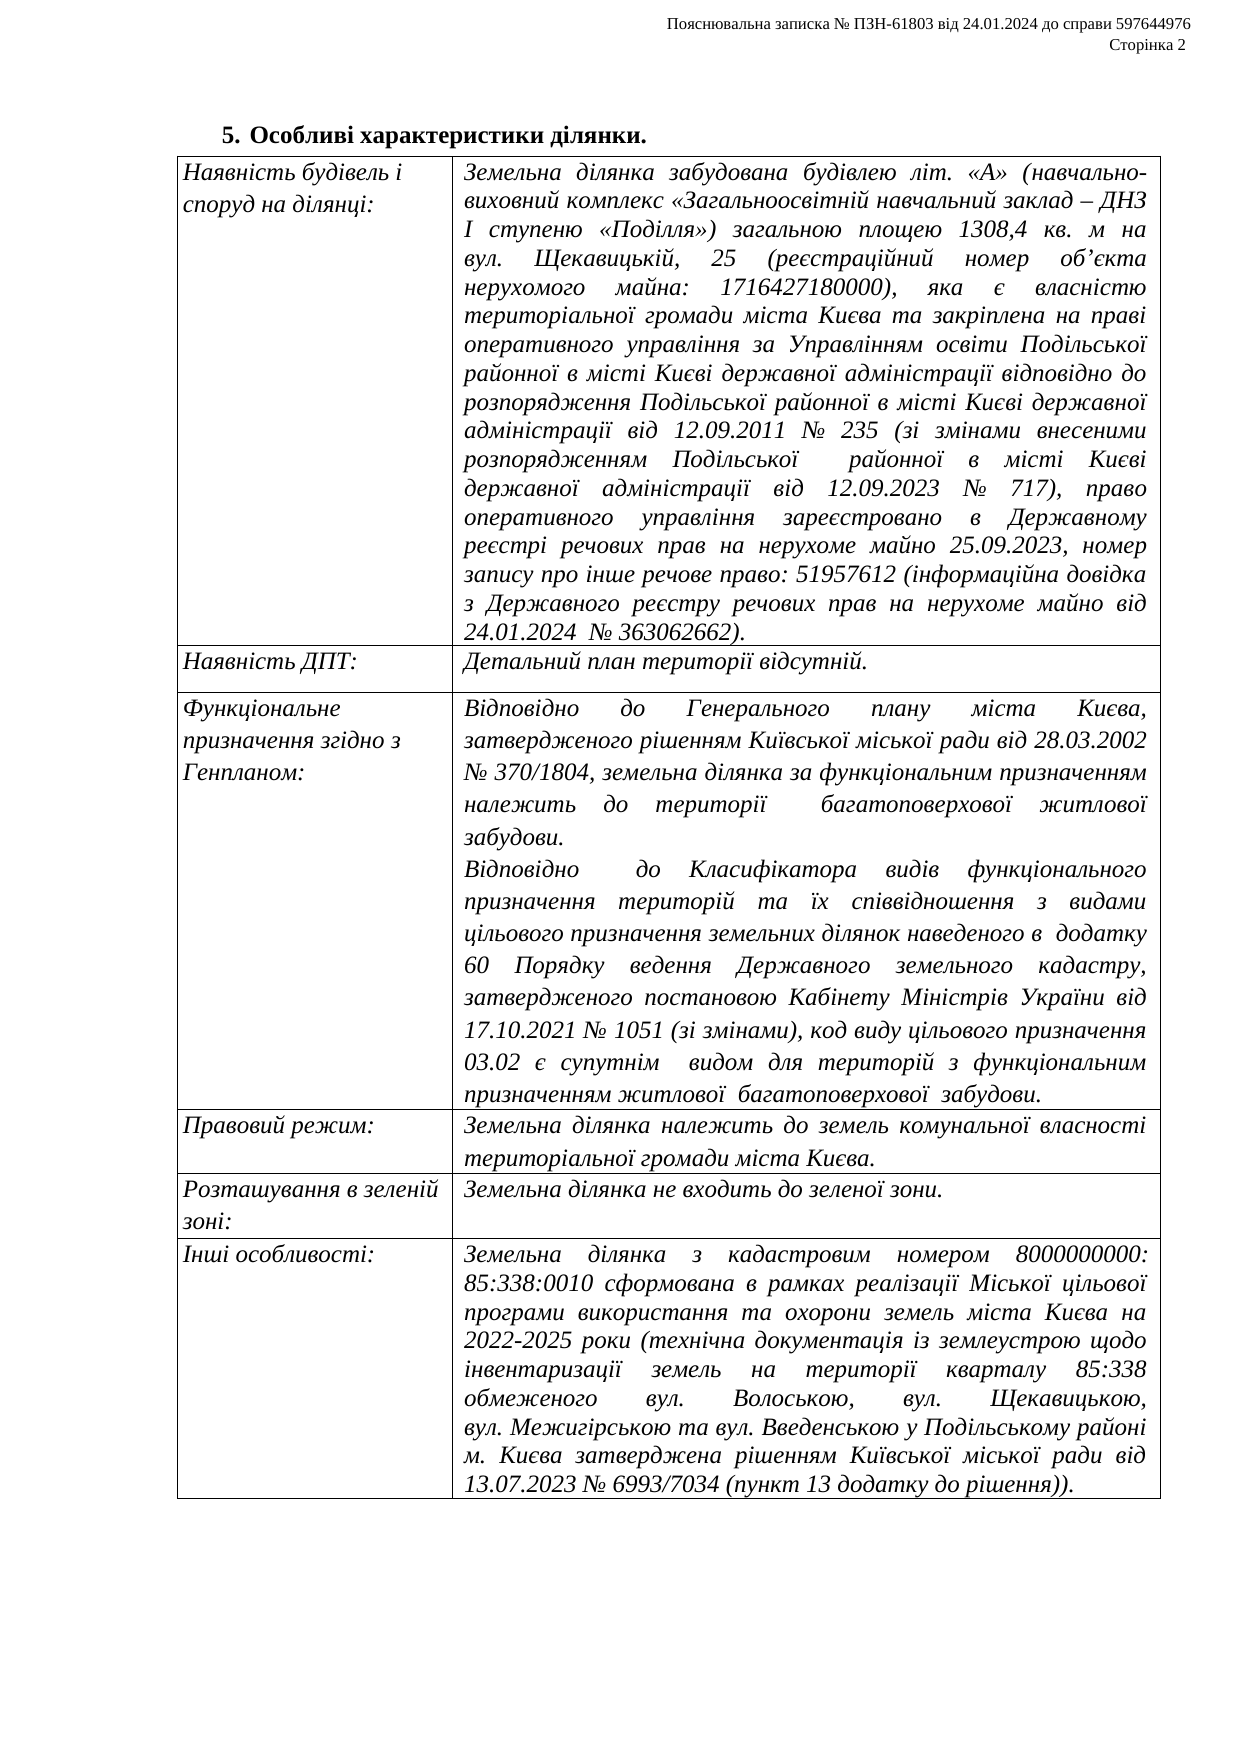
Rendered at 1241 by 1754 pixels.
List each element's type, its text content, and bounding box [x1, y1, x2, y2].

table_cell Розташування в зеленій зоні: [178, 1174, 452, 1238]
table_cell Земельна ділянка належить до земель комунальної власності територіальної громади міста Києва. [453, 1110, 1160, 1173]
table_cell Наявність ДПТ: [178, 646, 452, 692]
table_cell Інші особливості: [178, 1239, 452, 1498]
table_cell Земельна ділянка з кадастровим номером 8000000000: 85:338:0010 сформована в рамках реалізації Міської цільової програми використання та охорони земель міста Києва на 2022-2025 роки (технічна документація із землеустрою щодо інвентаризації земель на території кварталу 85:338 обмеженого вул. Волоською, вул. Щекавицькою, вул. Межигірською та вул. Введенською у Подільському районі м. Києва затверджена рішенням Київської міської ради від 13.07.2023 № 6993/7034 (пункт 13 додатку до рішення)). [453, 1239, 1160, 1498]
table_cell Правовий режим: [178, 1110, 452, 1173]
table_cell Функціональне призначення згідно з Генпланом: [178, 693, 452, 1109]
table_header Наявність будівель і споруд на ділянці: [178, 157, 452, 645]
table_cell Детальний план території відсутній. [453, 646, 1160, 692]
list Особливі характеристики ділянки. [222, 121, 1161, 149]
table_cell Земельна ділянка не входить до зеленої зони. [453, 1174, 1160, 1238]
table_cell Відповідно до Генерального плану міста Києва, затвердженого рішенням Київської міської ради від 28.03.2002 № 370/1804, земельна ділянка за функціональним призначенням належить до території багатоповерхової житлової забудови. Відповідно до Класифікатора видів функціонального призначення територій та їх співвідношення з видами цільового призначення земельних ділянок наведеного в додатку 60 Порядку ведення Державного земельного кадастру, затвердженого постановою Кабінету Міністрів України від 17.10.2021 № 1051 (зі змінами), код виду цільового призначення 03.02 є супутнім видом для територій з функціональним призначенням житлової багатоповерхової забудови. [453, 693, 1160, 1109]
table_header Земельна ділянка забудована будівлею літ. «А» (навчально-виховний комплекс «Загальноосвітній навчальний заклад – ДНЗ І ступеню «Поділля») загальною площею 1308,4 кв. м на вул. Щекавицькій, 25 (реєстраційний номер об’єкта нерухомого майна: 1716427180000), яка є власністю територіальної громади міста Києва та закріплена на праві оперативного управління за Управлінням освіти Подільської районної в місті Києві державної адміністрації відповідно до розпорядження Подільської районної в місті Києві державної адміністрації від 12.09.2011 № 235 (зі змінами внесеними розпорядженням Подільської районної в місті Києві державної адміністрації від 12.09.2023 № 717), право оперативного управління зареєстровано в Державному реєстрі речових прав на нерухоме майно 25.09.2023, номер запису про інше речове право: 51957612 (інформаційна довідка з Державного реєстру речових прав на нерухоме майно від 24.01.2024 № 363062662). [453, 157, 1160, 645]
